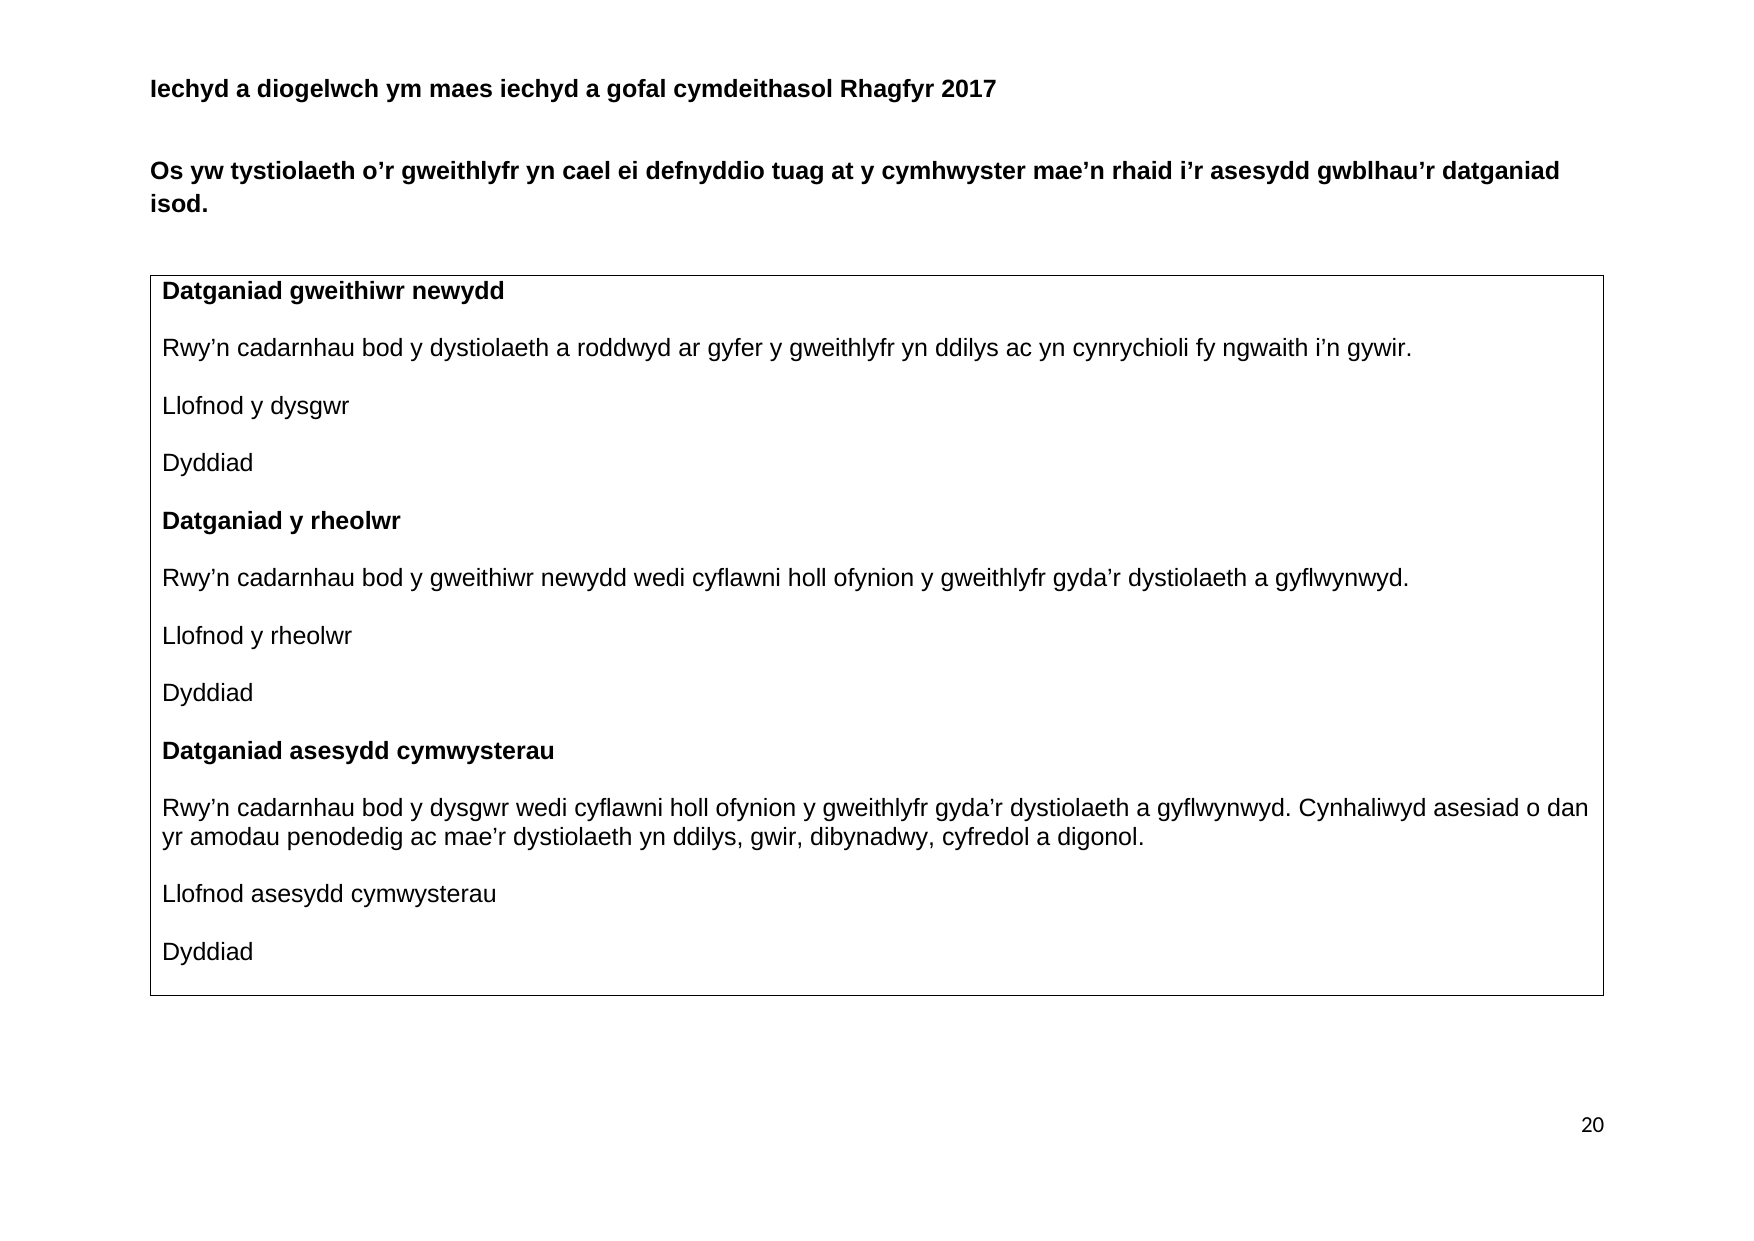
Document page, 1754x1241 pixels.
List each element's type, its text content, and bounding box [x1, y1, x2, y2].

table_header Datganiad gweithiwr newydd Rwy’n cadarnhau bod y dystiolaeth a roddwyd ar gyfer y gweithlyfr yn ddilys ac yn cynrychioli fy ngwaith i’n gywir. Llofnod y dysgwr Dyddiad Datganiad y rheolwr Rwy’n cadarnhau bod y gweithiwr newydd wedi cyflawni holl ofynion y gweithlyfr gyda’r dystiolaeth a gyflwynwyd. Llofnod y rheolwr Dyddiad Datganiad asesydd cymwysterau Rwy’n cadarnhau bod y dysgwr wedi cyflawni holl ofynion y gweithlyfr gyda’r dystiolaeth a gyflwynwyd. Cynhaliwyd asesiad o dan yr amodau penodedig ac mae’r dystiolaeth yn ddilys, gwir, dibynadwy, cyfredol a digonol. Llofnod asesydd cymwysterau Dyddiad [151, 276, 1603, 994]
text Os yw tystiolaeth o’r gweithlyfr yn cael ei defnyddio tuag at y cymhwyster mae’n rhaid i’r asesydd gwblhau’r datganiad isod. [150, 156, 1604, 217]
